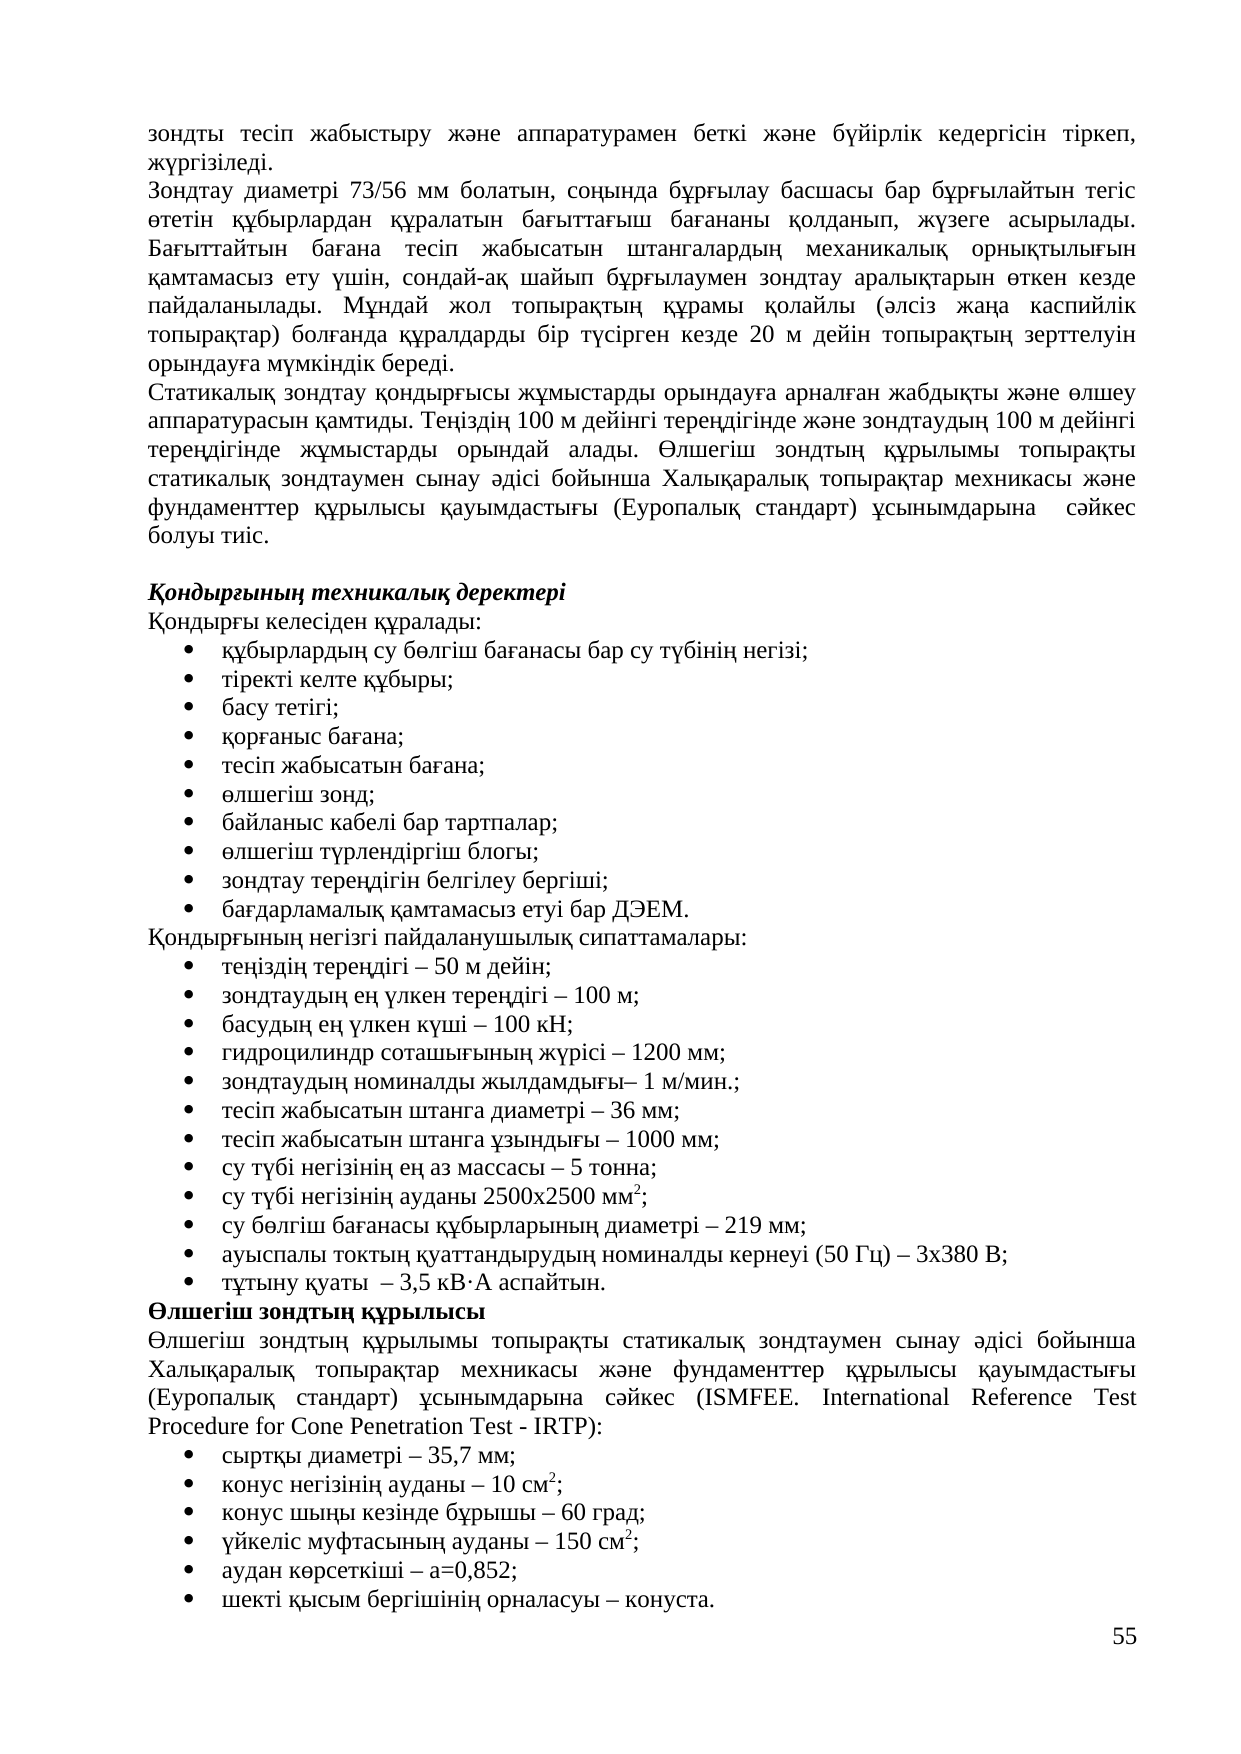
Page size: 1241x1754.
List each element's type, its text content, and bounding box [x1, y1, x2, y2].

list конус шыңы кезінде бұрышы – 60 град; [184, 1497, 1137, 1526]
list су түбі негізінің ең аз массасы – 5 тонна; [184, 1152, 1137, 1181]
list зондтау тереңдігін белгілеу бергіші; [184, 865, 1137, 894]
list үйкеліс муфтасының ауданы – 150 см2; [184, 1526, 1137, 1555]
list су бөлгіш бағанасы құбырларының диаметрі – ; [184, 1210, 1137, 1239]
text Қондырғының негізгі пайдаланушылық сипаттамалары: [148, 922, 1137, 951]
list гидроцилиндр соташығының жүрісі – ; [184, 1037, 1137, 1066]
text Өлшегіш зондтың құрылысы [148, 1296, 1137, 1325]
list тесіп жабысатын штанга диаметрі – ; [184, 1095, 1137, 1124]
text Статикалық зондтау қондырғысы жұмыстарды орындауға арналған жабдықты және өлшеу аппаратурасын қамтиды. Теңіздің 100 м дейінгі тереңдігінде және зондтаудың 100 м дейінгі тереңдігінде жұмыстарды орындай алады. Өлшегіш зондтың құрылымы топырақты статикалық зондтаумен сынау әдісі бойынша Халықаралық топырақтар мехникасы және фундаменттер құрылысы қауымдастығы (Еуропалық стандарт) ұсынымдарына сәйкес болуы тиіс. [148, 377, 1137, 549]
list өлшегіш зонд; [184, 779, 1137, 807]
list су түбі негізінің ауданы 2500х2500 мм2; [184, 1181, 1137, 1210]
list зондтаудың номиналды жылдамдығы– 1 м/мин.; [184, 1066, 1137, 1095]
list басу тетігі; [184, 692, 1137, 721]
list ауыспалы токтың қуаттандырудың номиналды кернеуі (50 Гц) – 3х380 В; [184, 1239, 1137, 1267]
list аудан көрсеткіші – а=0,852; [184, 1555, 1137, 1584]
list басудың ең үлкен күші – 100 кН; [184, 1009, 1137, 1037]
list тіректі келте құбыры; [184, 664, 1137, 692]
list конус негізінің ауданы – 10 см2; [184, 1469, 1137, 1497]
list бағдарламалық қамтамасыз етуі бар ДЭЕМ. [184, 894, 1137, 922]
list шекті қысым бергішінің орналасуы – конуста. [184, 1584, 1137, 1612]
list тесіп жабысатын штанга ұзындығы – ; [184, 1124, 1137, 1152]
list теңіздің тереңдігі – ; [184, 951, 1137, 980]
list қорғаныс бағана; [184, 721, 1137, 750]
text Қондырғының техникалық деректері [148, 577, 1137, 606]
list құбырлардың су бөлгіш бағанасы бар су түбінің негізі; [184, 635, 1137, 664]
list байланыс кабелі бар тартпалар; [184, 807, 1137, 836]
list тесіп жабысатын бағана; [184, 750, 1137, 779]
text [148, 118, 1137, 176]
list зондтаудың ең үлкен тереңдігі – ; [184, 980, 1137, 1009]
text Қондырғы келесіден құралады: [148, 606, 1137, 635]
text Зондтау диаметрі 73/56 мм болатын, соңында бұрғылау басшасы бар бұрғылайтын тегіс өтетін құбырлардан құралатын бағыттағыш бағананы қолданып, жүзеге асырылады. Бағыттайтын бағана тесіп жабысатын штангалардың механикалық орнықтылығын қамтамасыз ету үшін, сондай-ақ шайып бұрғылаумен зондтау аралықтарын өткен кезде пайдаланылады. Мұндай жол топырақтың құрамы қолайлы (әлсіз жаңа каспийлік топырақтар) болғанда құралдарды бір түсірген кезде 20 м дейін топырақтың зерттелуін орындауға мүмкіндік береді. [148, 176, 1137, 377]
list тұтыну қуаты – 3,5 кВ·А аспайтын. [184, 1267, 1137, 1296]
list сыртқы диаметрі – ; [184, 1440, 1137, 1469]
text Өлшегіш зондтың құрылымы топырақты статикалық зондтаумен сынау әдісі бойынша Халықаралық топырақтар мехникасы және фундаменттер құрылысы қауымдастығы (Еуропалық стандарт) ұсынымдарына сәйкес (ISMFEE. International Reference Test Procedure for Cone Penetration Test - IRTP): [148, 1325, 1137, 1440]
list өлшегіш түрлендіргіш блогы; [184, 836, 1137, 865]
